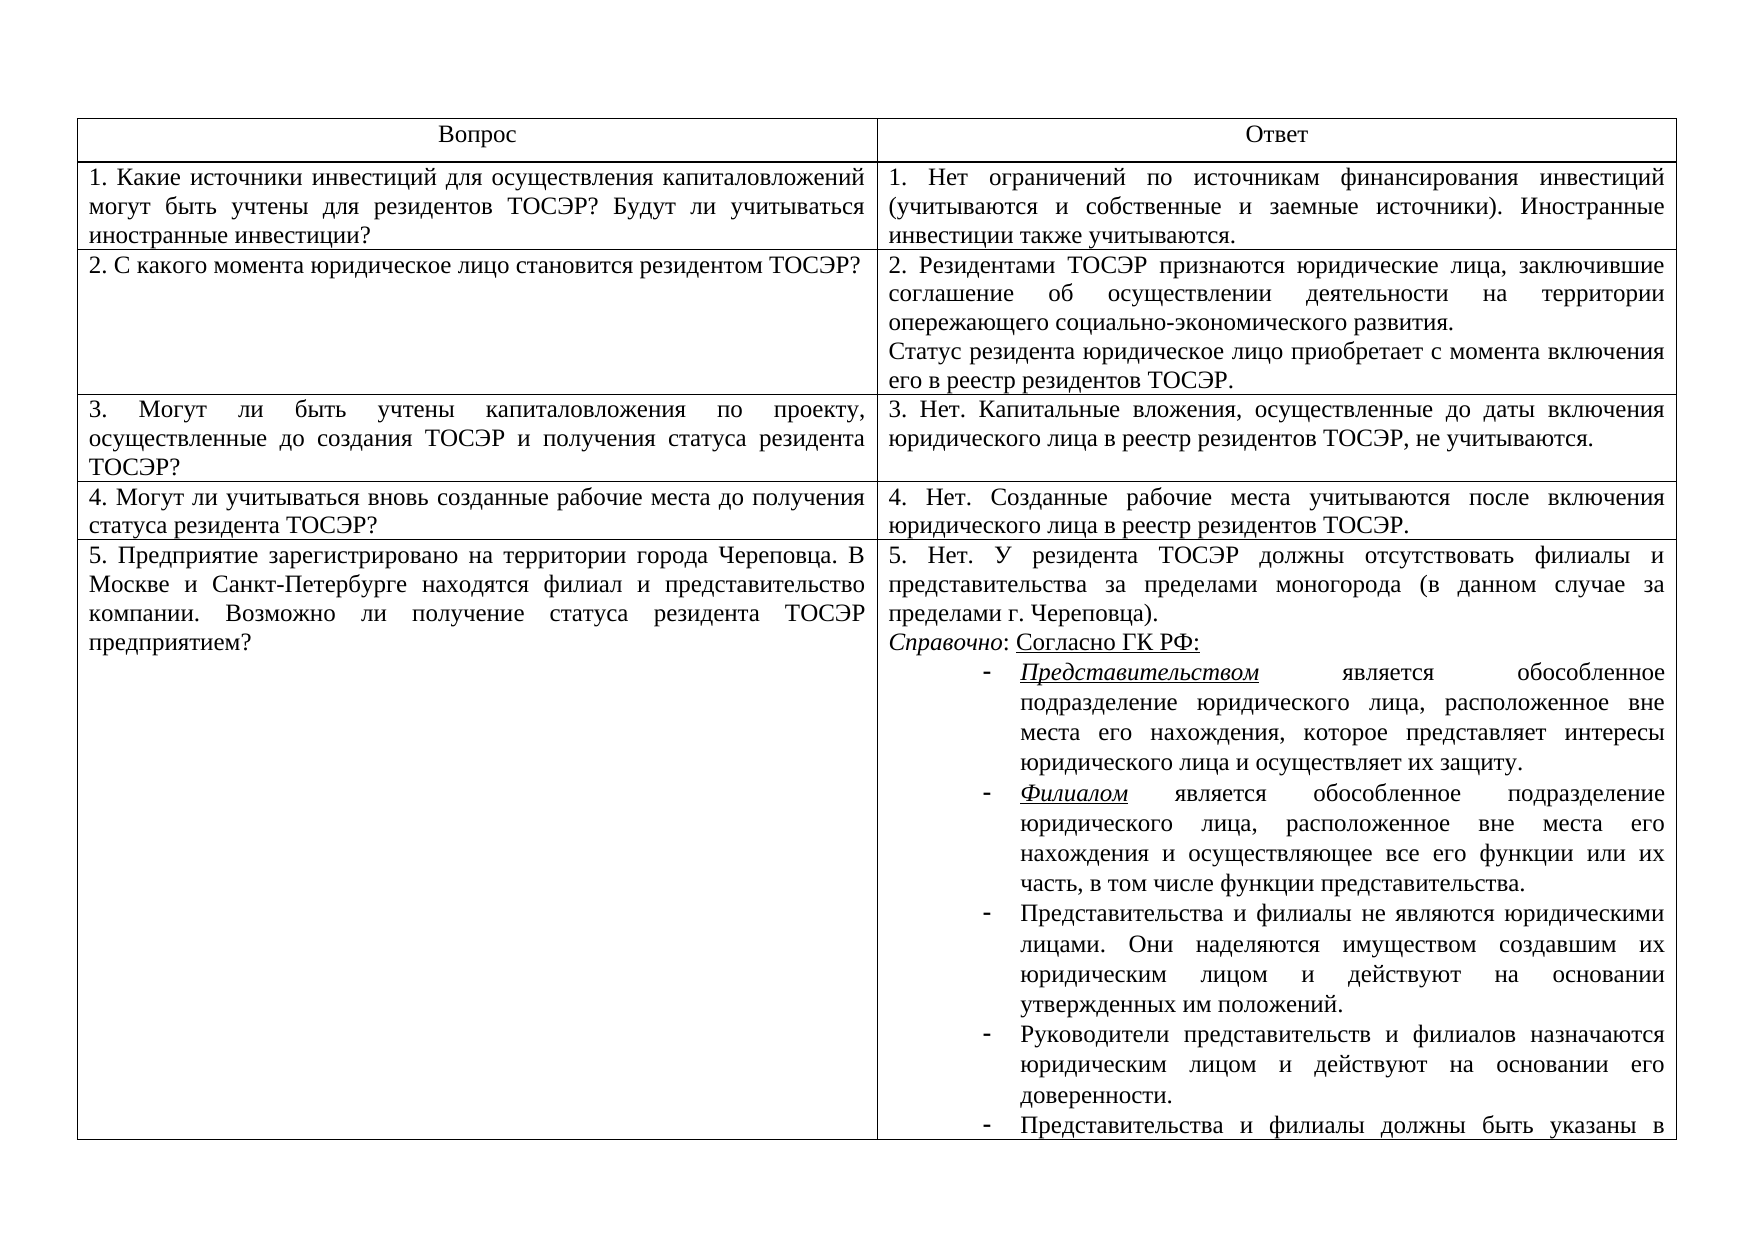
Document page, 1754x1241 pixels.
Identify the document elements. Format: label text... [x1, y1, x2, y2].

table_cell 2. С какого момента юридическое лицо становится резидентом ТОСЭР? [78, 250, 877, 393]
table_cell 4. Нет. Созданные рабочие места учитываются после включения юридического лица в реестр резидентов ТОСЭР. [878, 482, 1676, 539]
table_header Ответ [878, 119, 1676, 161]
table_cell 3. Могут ли быть учтены капиталовложения по проекту, осуществленные до создания ТОСЭР и получения статуса резидента ТОСЭР? [78, 395, 877, 481]
table_cell 3. Нет. Капитальные вложения, осуществленные до даты включения юридического лица в реестр резидентов ТОСЭР, не учитываются. [878, 395, 1676, 481]
table_header Вопрос [78, 119, 877, 161]
table_cell 1. Какие источники инвестиций для осуществления капиталовложений могут быть учтены для резидентов ТОСЭР? Будут ли учитываться иностранные инвестиции? [78, 163, 877, 249]
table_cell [78, 540, 877, 1139]
table_cell 2. Резидентами ТОСЭР признаются юридические лица, заключившие соглашение об осуществлении деятельности на территории опережающего социально-экономического развития. Статус резидента юридическое лицо приобретает с момента включения его в реестр резидентов ТОСЭР. [878, 250, 1676, 393]
table_cell 4. Могут ли учитываться вновь созданные рабочие места до получения статуса резидента ТОСЭР? [78, 482, 877, 539]
table_cell 1. Нет ограничений по источникам финансирования инвестиций (учитываются и собственные и заемные источники). Иностранные инвестиции также учитываются. [878, 163, 1676, 249]
